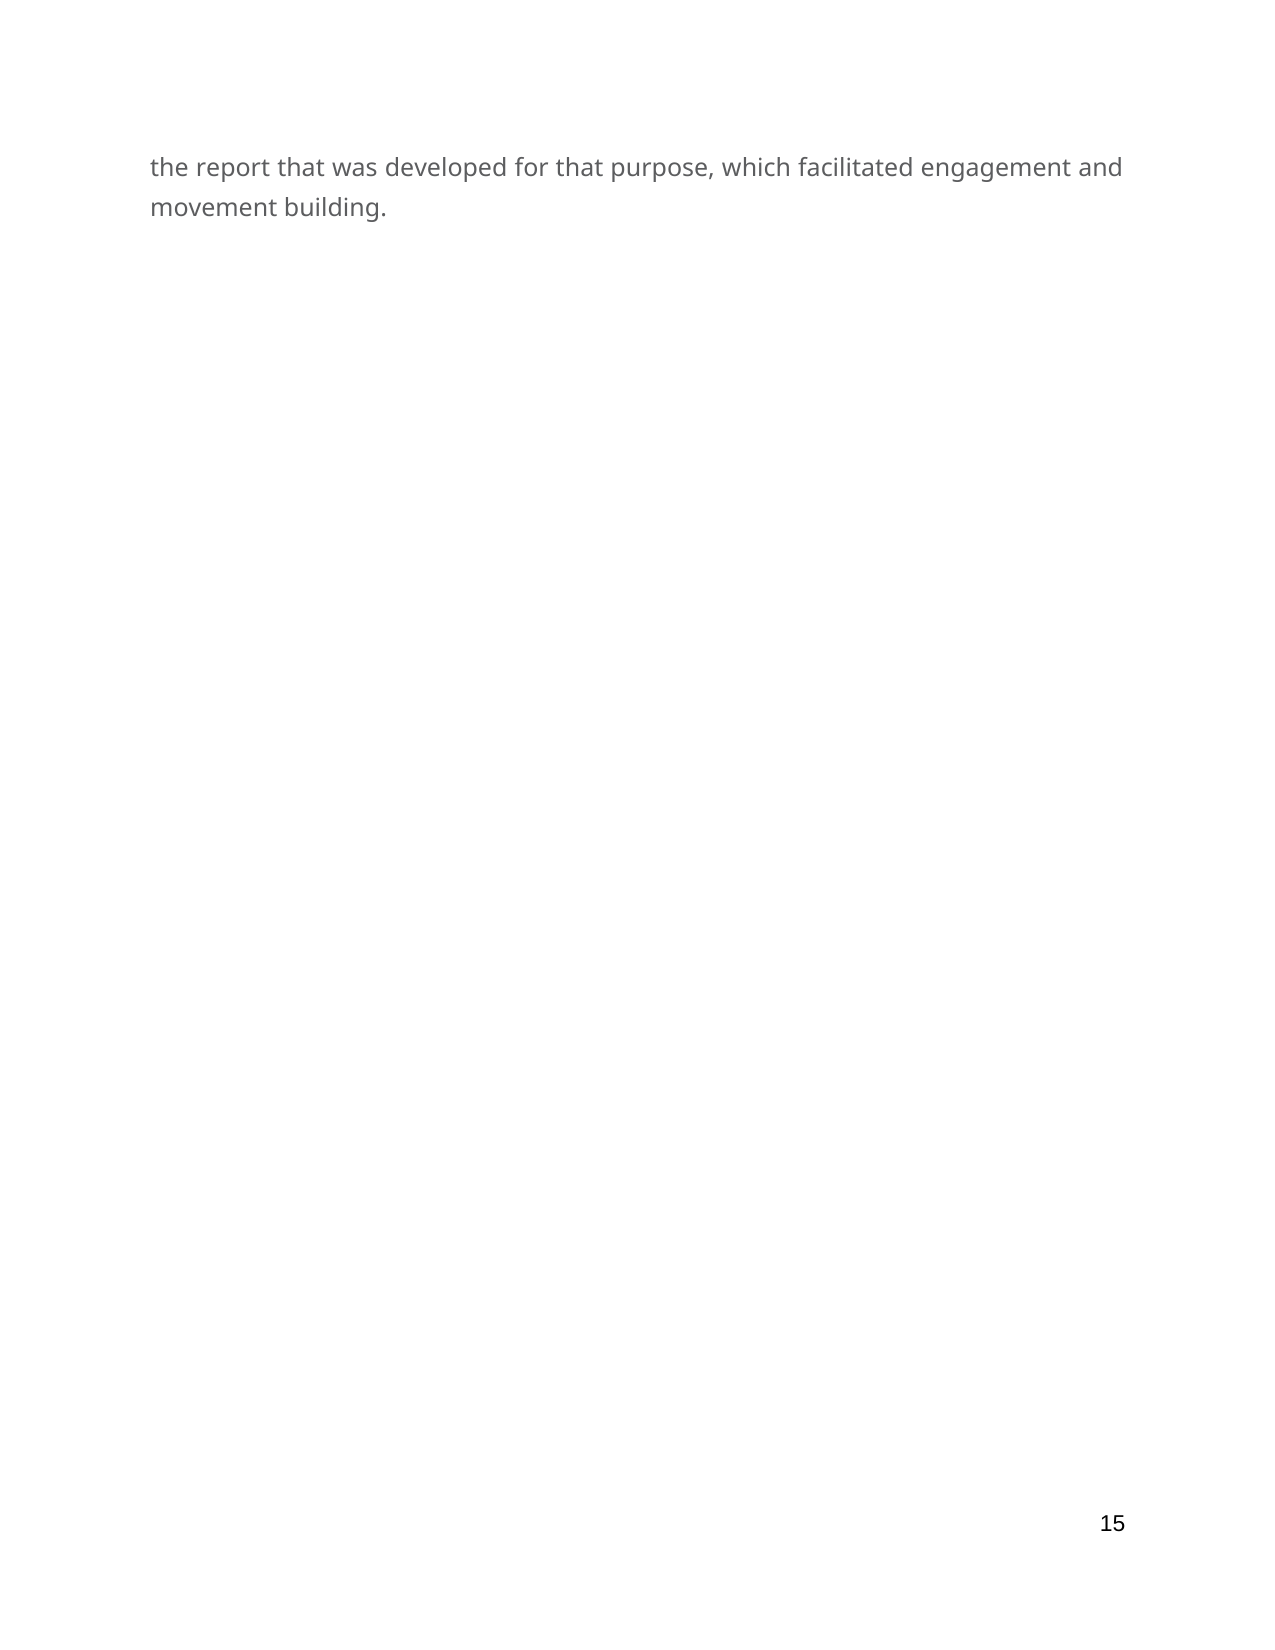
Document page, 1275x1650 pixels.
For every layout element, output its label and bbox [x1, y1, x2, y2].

text [150, 150, 1125, 223]
